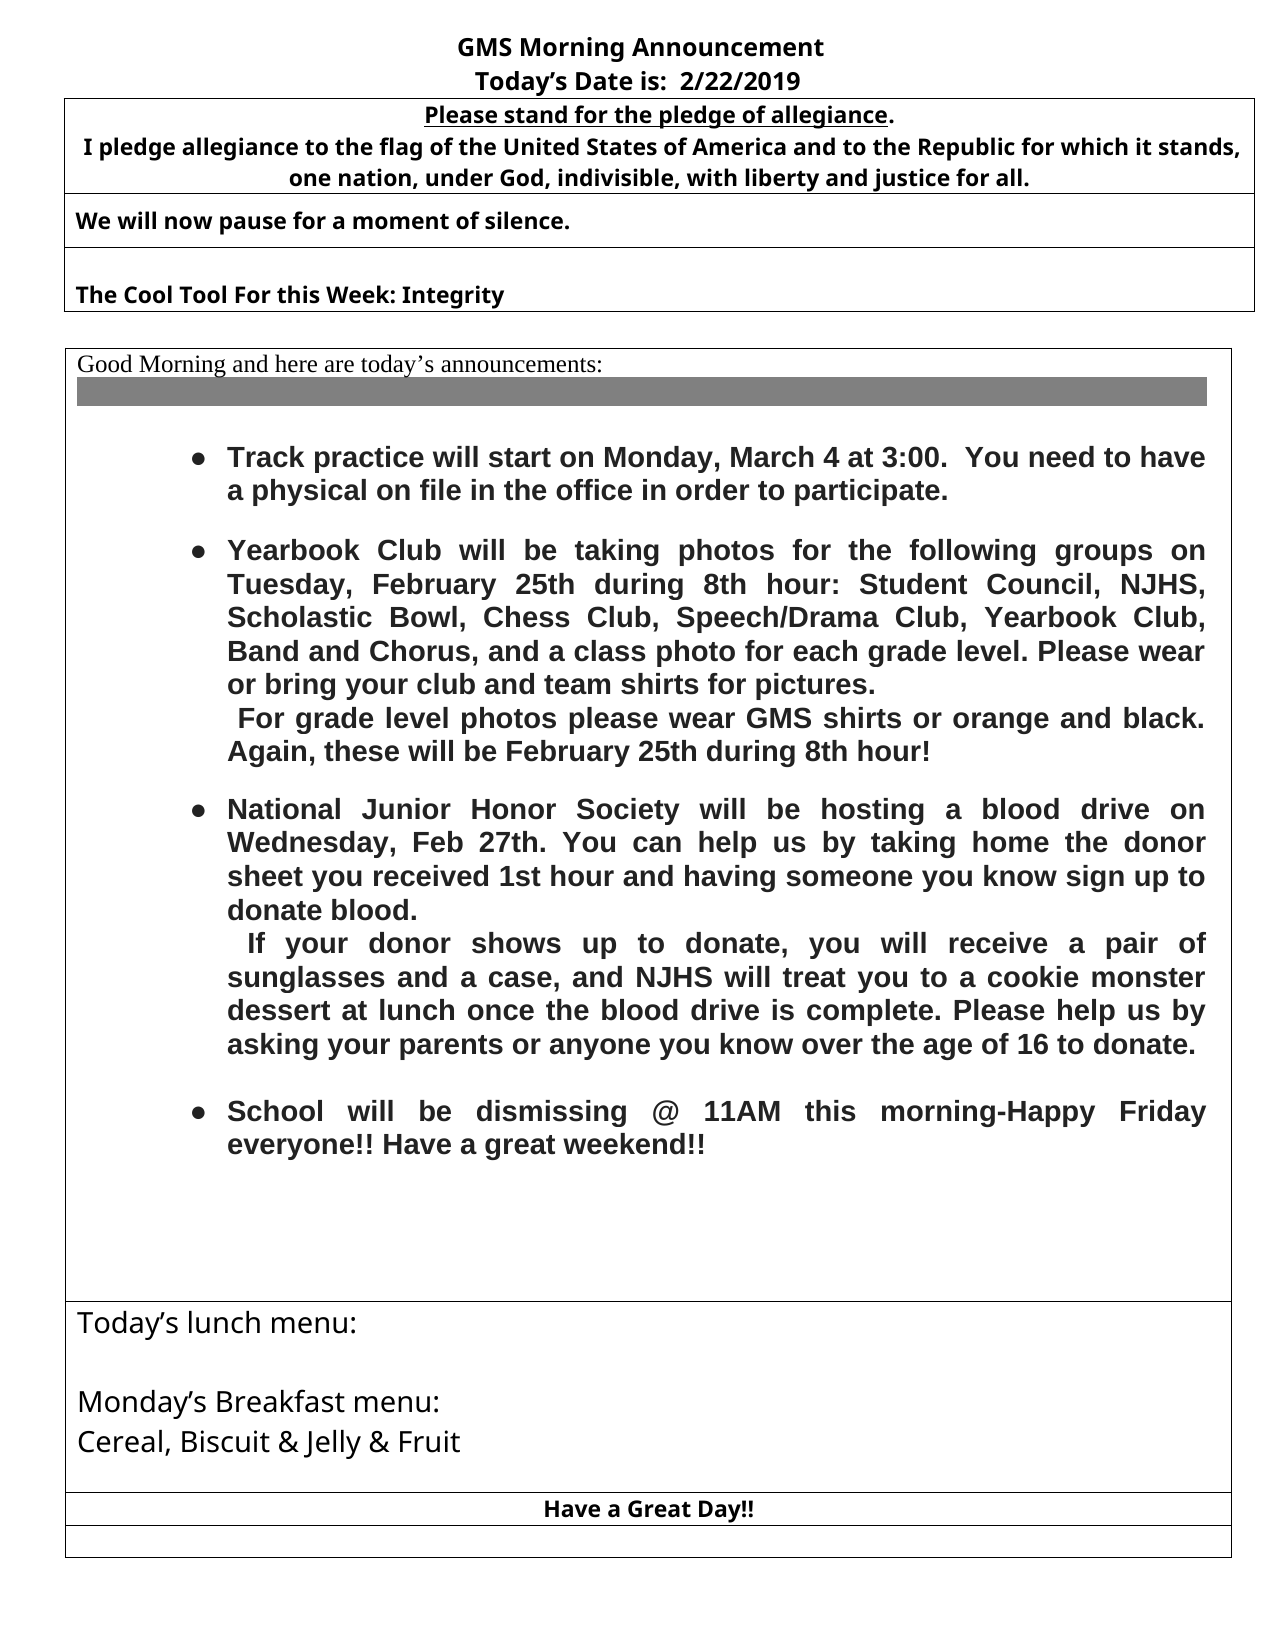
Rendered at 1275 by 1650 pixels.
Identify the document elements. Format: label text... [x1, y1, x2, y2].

table_header Please stand for the pledge of allegiance. I pledge allegiance to the flag of the United States of America and to the Republic for which it stands, one nation, under God, indivisible, with liberty and justice for all. [65, 99, 1254, 193]
table_cell [66, 1526, 1231, 1557]
table_cell We will now pause for a moment of silence. [65, 194, 1254, 247]
table_cell Have a Great Day!! [66, 1493, 1231, 1524]
title GMS Morning Announcement [75, 30, 1200, 64]
table_cell The Cool Tool For this Week: Integrity [65, 248, 1254, 311]
table_header Good Morning and here are today’s announcements: Track practice will start on Monday, March 4 at 3:00. You need to have a physical on file in the office in order to participate. Yearbook Club will be taking photos for the following groups on Tuesday, February 25th during 8th hour: Student Council, NJHS, Scholastic Bowl, Chess Club, Speech/Drama Club, Yearbook Club, Band and Chorus, and a class photo for each grade level. Please wear or bring your club and team shirts for pictures. For grade level photos please wear GMS shirts or orange and black. Again, these will be February 25th during 8th hour! National Junior Honor Society will be hosting a blood drive on Wednesday, Feb 27th. You can help us by taking home the donor sheet you received 1st hour and having someone you know sign up to donate blood. If your donor shows up to donate, you will receive a pair of sunglasses and a case, and NJHS will treat you to a cookie monster dessert at lunch once the blood drive is complete. Please help us by asking your parents or anyone you know over the age of 16 to donate. School will be dismissing @ 11AM this morning-Happy Friday everyone!! Have a great weekend!! [66, 349, 1231, 1301]
title Today’s Date is: 2/22/2019 [75, 64, 1200, 98]
table_cell Today’s lunch menu: Monday’s Breakfast menu: Cereal, Biscuit & Jelly & Fruit [66, 1302, 1231, 1492]
